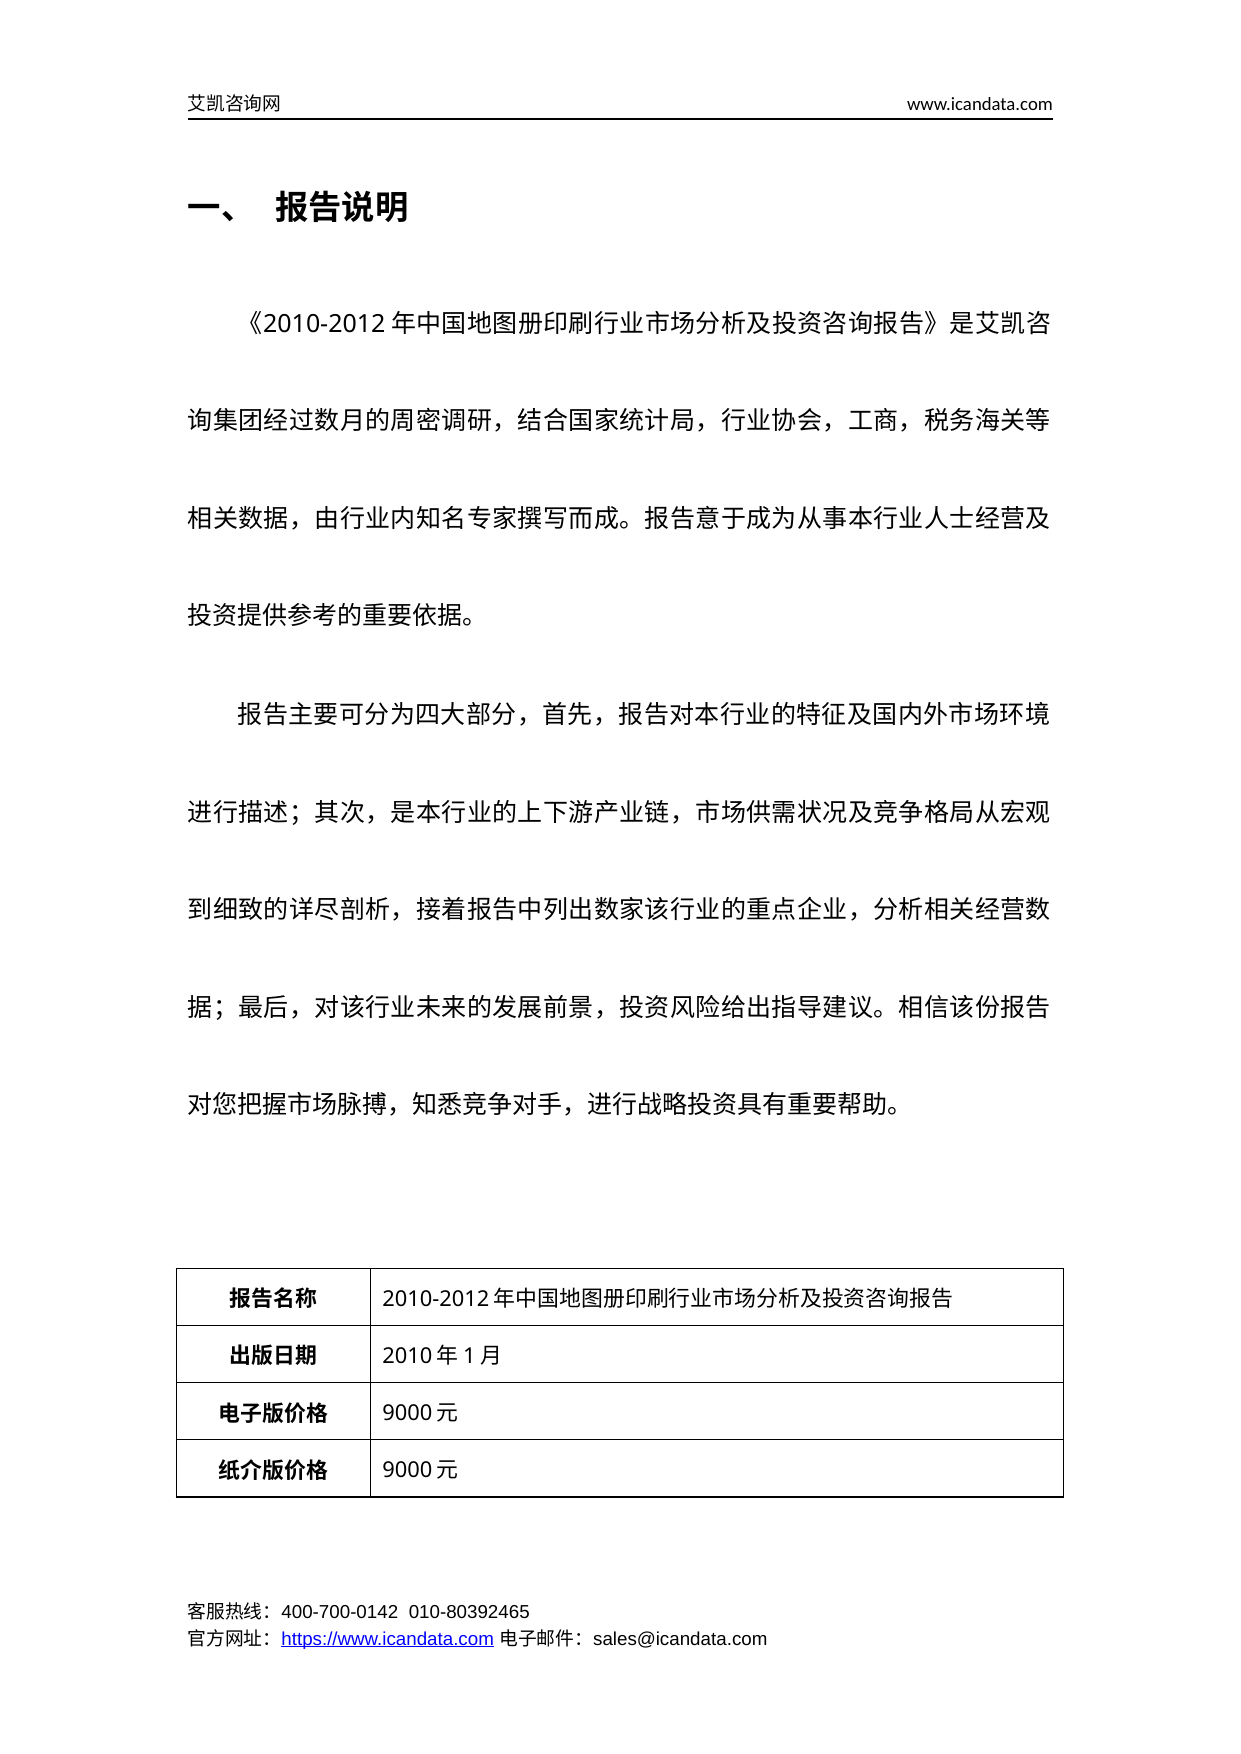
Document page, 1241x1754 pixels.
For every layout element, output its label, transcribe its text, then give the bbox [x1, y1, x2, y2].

table_header 2010-2012年中国地图册印刷行业市场分析及投资咨询报告 [371, 1269, 1063, 1325]
subtitle 报告说明 [187, 172, 1053, 237]
table_cell 出版日期 [177, 1326, 370, 1382]
table_cell 2010年1月 [371, 1326, 1063, 1382]
table_cell 电子版价格 [177, 1383, 370, 1439]
table_cell 9000元 [371, 1440, 1063, 1496]
table_header 报告名称 [177, 1269, 370, 1325]
table_cell 纸介版价格 [177, 1440, 370, 1496]
text 《2010-2012年中国地图册印刷行业市场分析及投资咨询报告》是艾凯咨询集团经过数月的周密调研，结合国家统计局，行业协会，工商，税务海关等相关数据，由行业内知名专家撰写而成。报告意于成为从事本行业人士经营及投资提供参考的重要依据。 [187, 289, 1053, 646]
table_cell 9000元 [371, 1383, 1063, 1439]
text 报告主要可分为四大部分，首先，报告对本行业的特征及国内外市场环境进行描述；其次，是本行业的上下游产业链，市场供需状况及竞争格局从宏观到细致的详尽剖析，接着报告中列出数家该行业的重点企业，分析相关经营数据；最后，对该行业未来的发展前景，投资风险给出指导建议。相信该份报告对您把握市场脉搏，知悉竞争对手，进行战略投资具有重要帮助。 [187, 681, 1053, 1136]
